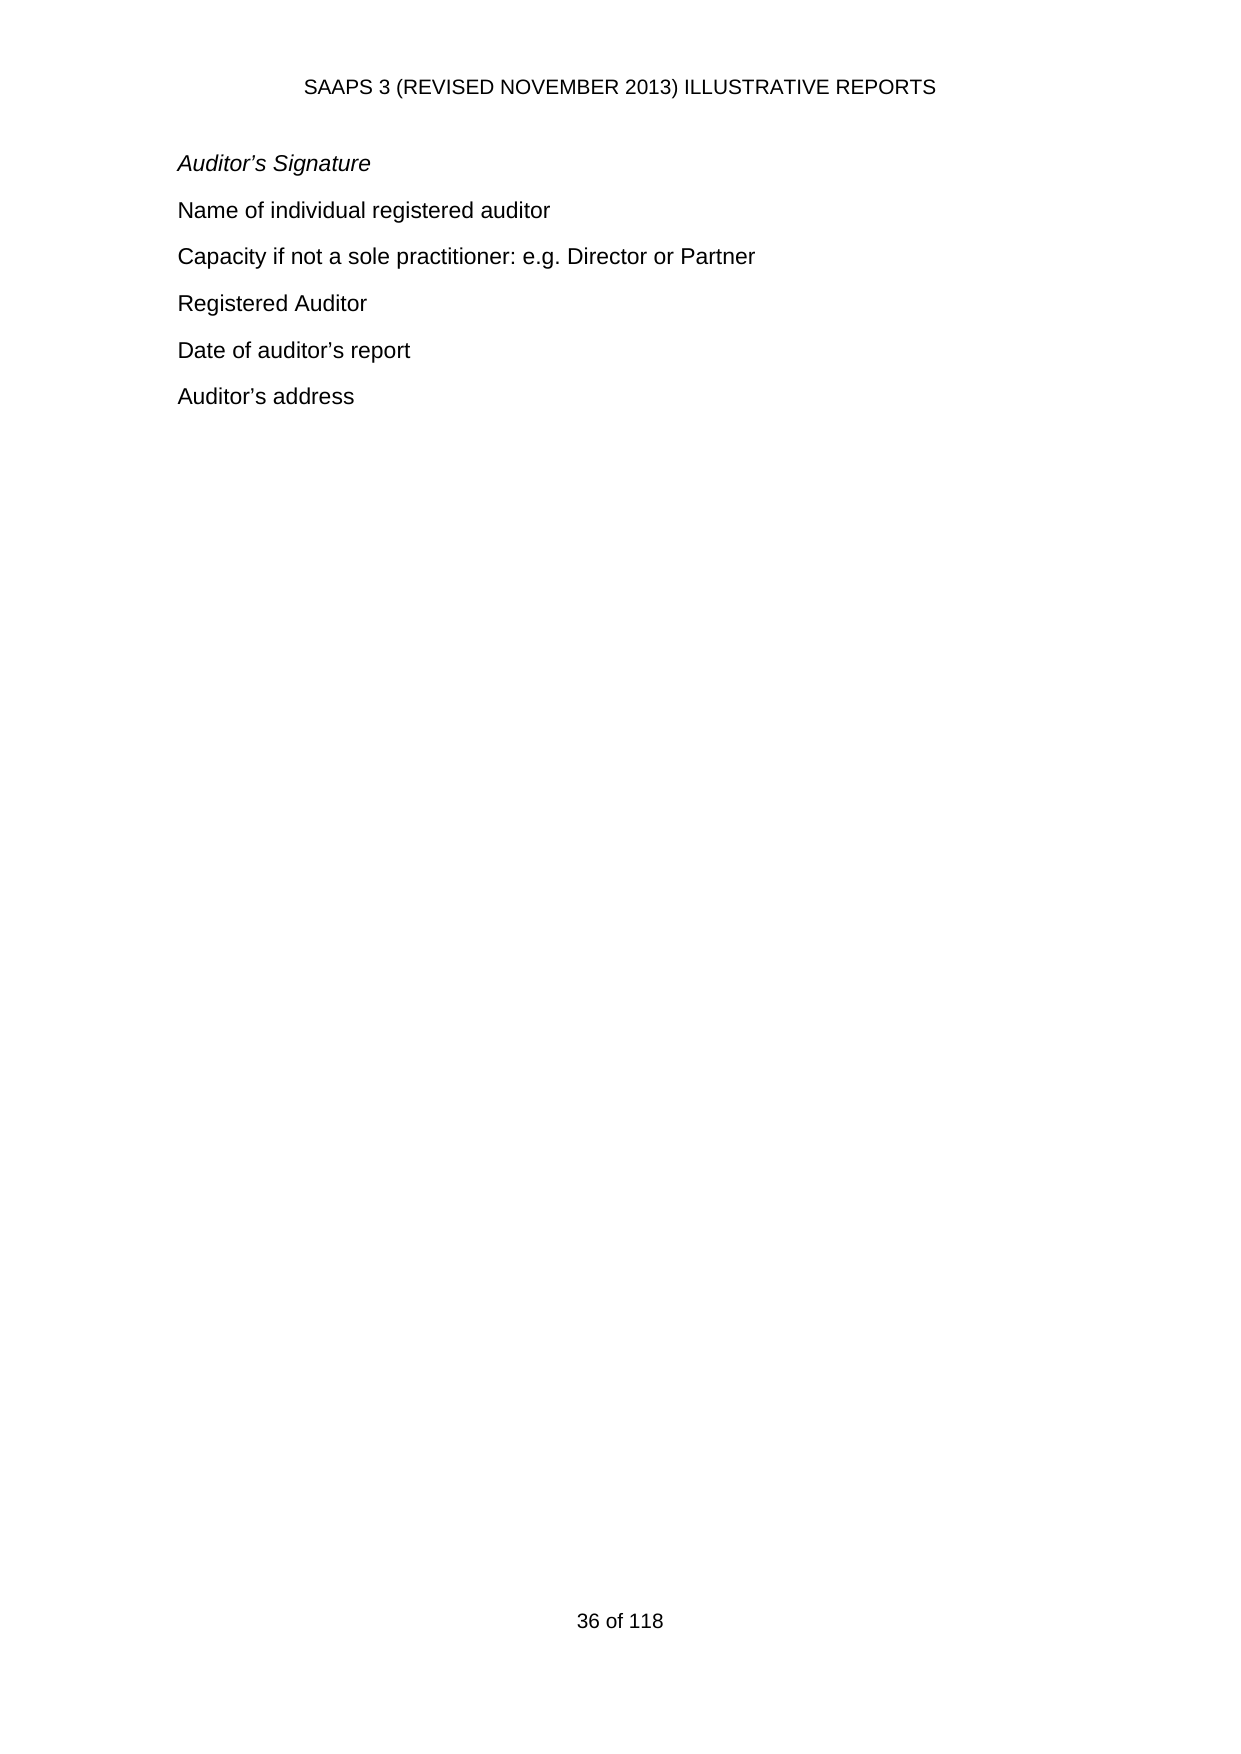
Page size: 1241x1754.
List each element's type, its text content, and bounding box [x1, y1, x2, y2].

text Capacity if not a sole practitioner: e.g. Director or Partner [177, 243, 1063, 270]
text Name of individual registered auditor [177, 197, 1063, 223]
text Auditor’s Signature [177, 150, 1063, 176]
text Registered Auditor [177, 290, 1063, 316]
text Date of auditor’s report [177, 337, 1063, 363]
text Auditor’s address [177, 383, 1063, 410]
